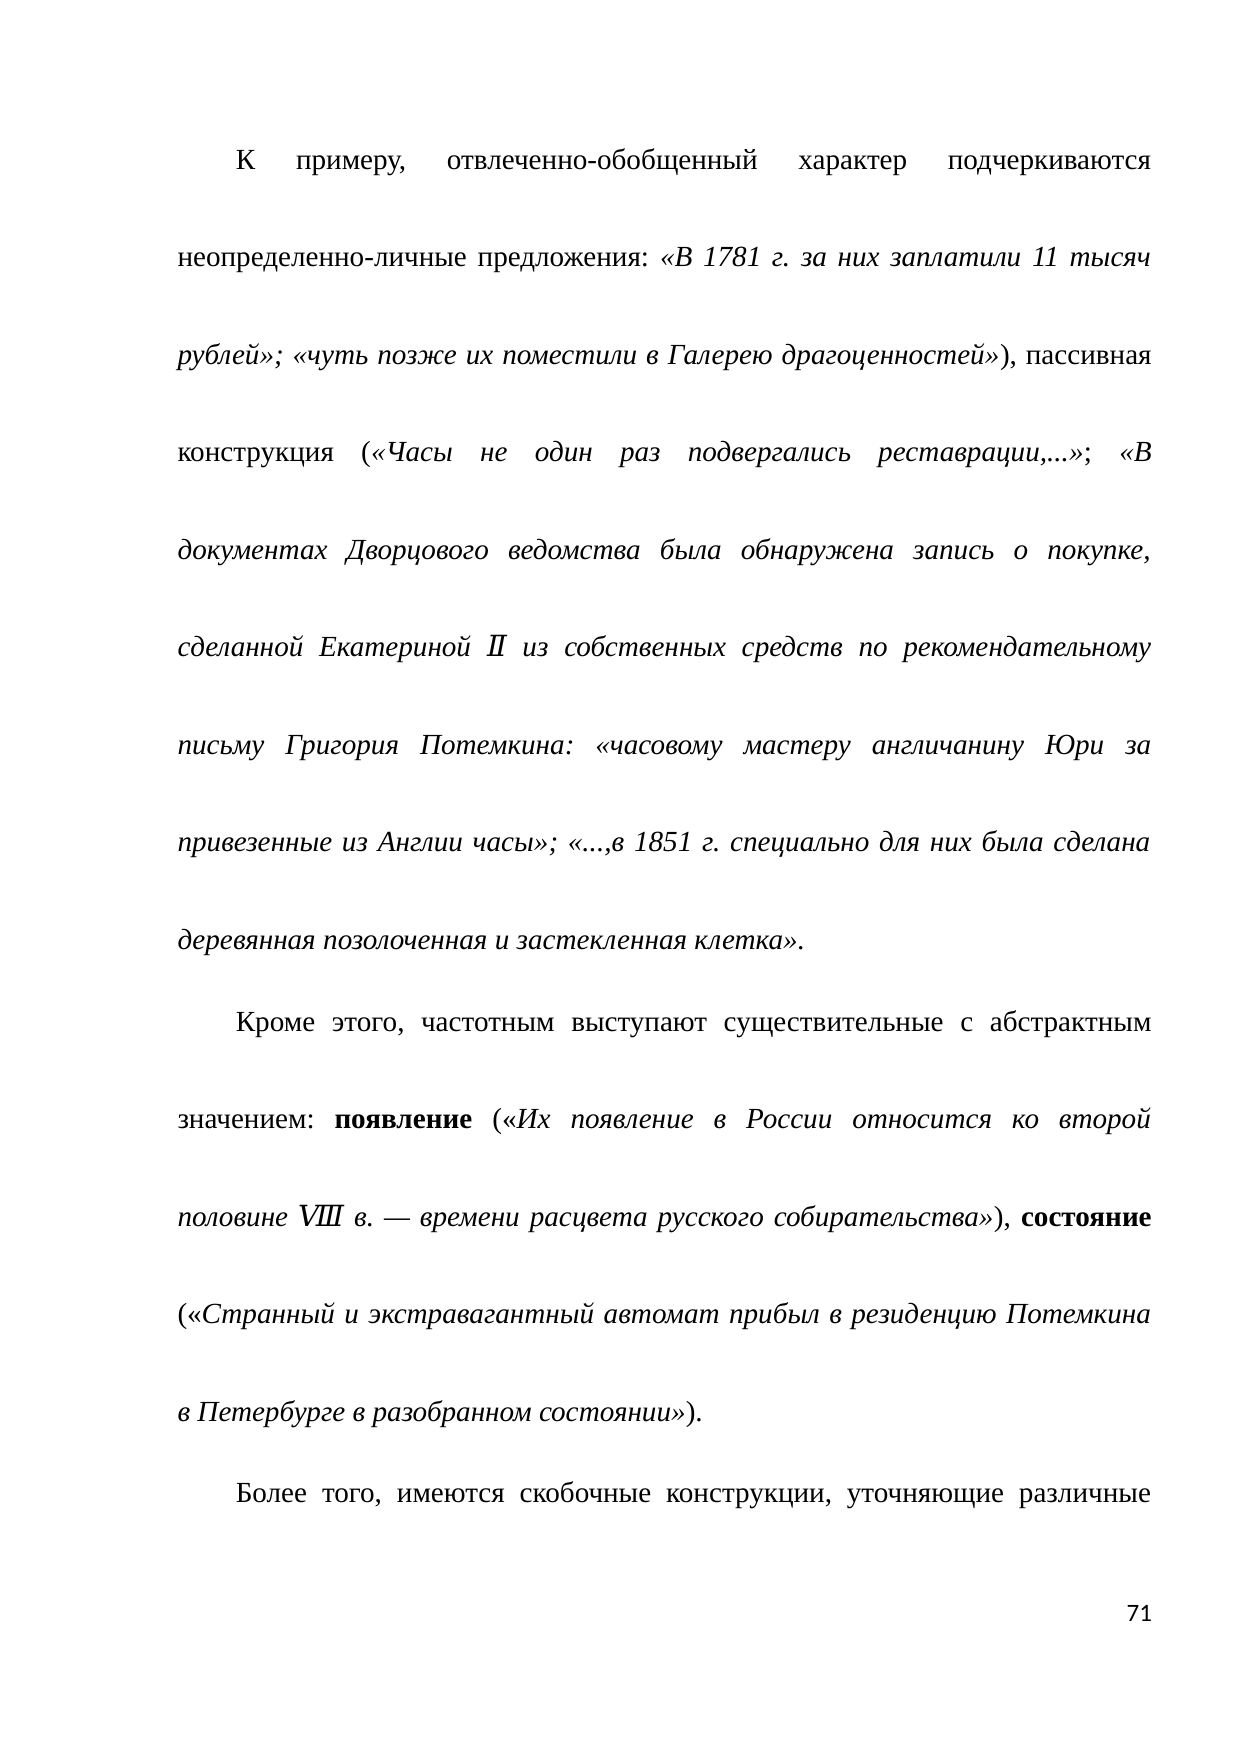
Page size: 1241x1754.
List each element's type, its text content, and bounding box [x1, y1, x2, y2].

text К примеру, отвлеченно-обобщенный характер подчеркиваются неопределенно-личные предложения: «В 1781 г. за них заплатили 11 тысяч рублей»; «чуть позже их поместили в Галерею драгоценностей»), пассивная конструкция («Часы не один раз подвергались реставрации,...»; «В документах Дворцового ведомства была обнаружена запись о покупке, сделанной Екатериной Ⅱ из собственных средств по рекомендательному письму Григория Потемкина: «часовому мастеру англичанину Юри за привезенные из Англии часы»; «...,в 1851 г. специально для них была сделана деревянная позолоченная и застекленная клетка». [177, 126, 1152, 971]
text Кроме этого, частотным выступают существительные с абстрактным значением: появление («Их появление в России относится ко второй половине Ⅷ в. — времени расцвета русского собирательства»), состояние («Странный и экстравагантный автомат прибыл в резиденцию Потемкина в Петербурге в разобранном состоянии»). [177, 988, 1152, 1443]
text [177, 1460, 1152, 1525]
